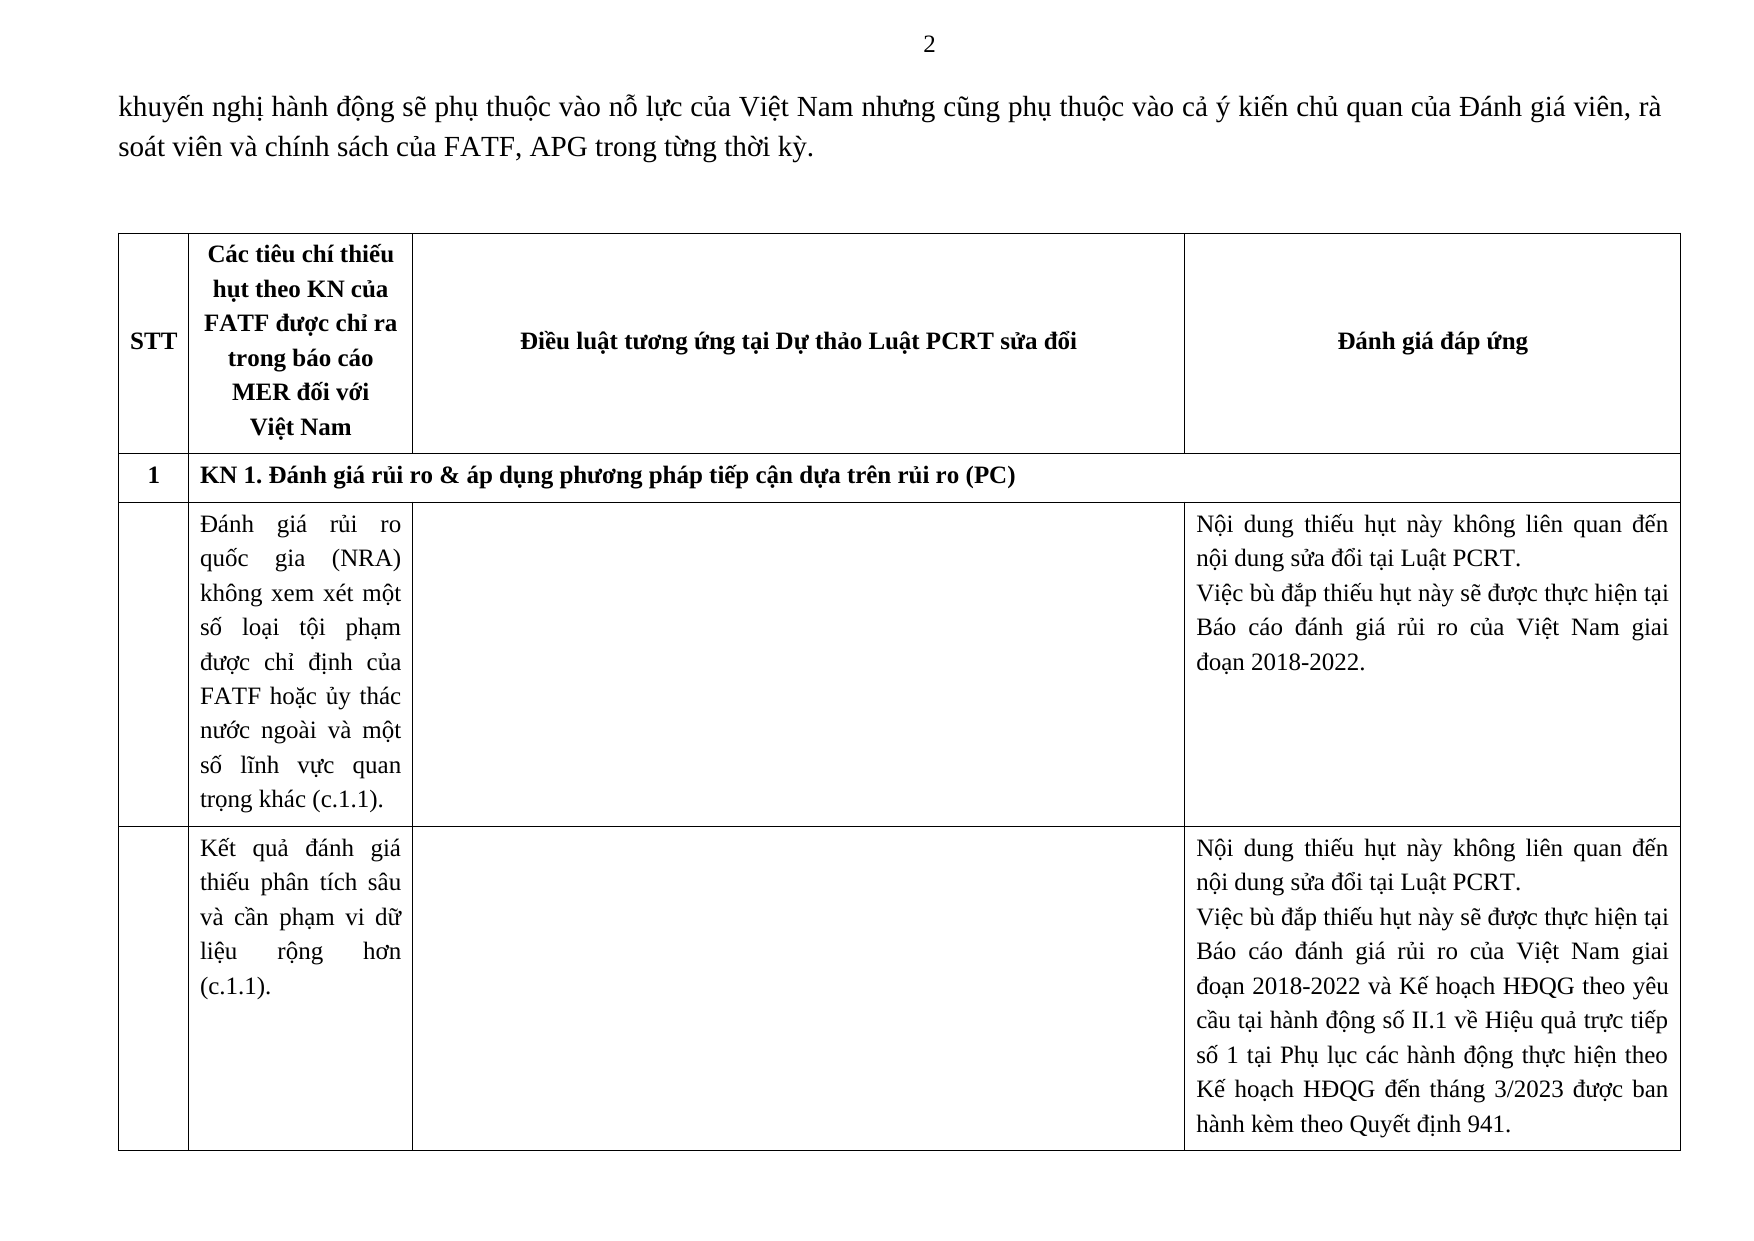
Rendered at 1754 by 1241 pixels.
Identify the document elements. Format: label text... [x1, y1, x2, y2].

table_cell Đánh giá rủi ro quốc gia (NRA) không xem xét một số loại tội phạm được chỉ định của FATF hoặc ủy thác nước ngoài và một số lĩnh vực quan trọng khác (c.1.1). [189, 503, 412, 826]
table_header Các tiêu chí thiếu hụt theo KN của FATF được chỉ ra trong báo cáo MER đối với Việt Nam [189, 234, 412, 453]
table_cell Nội dung thiếu hụt này không liên quan đến nội dung sửa đổi tại Luật PCRT. Việc bù đắp thiếu hụt này sẽ được thực hiện tại Báo cáo đánh giá rủi ro của Việt Nam giai đoạn 2018-2022. [1185, 503, 1680, 826]
table_cell Kết quả đánh giá thiếu phân tích sâu và cần phạm vi dữ liệu rộng hơn (c.1.1). [189, 827, 412, 1150]
table_cell [413, 503, 1184, 826]
table_header Điều luật tương ứng tại Dự thảo Luật PCRT sửa đổi [413, 234, 1184, 453]
table_cell [119, 503, 188, 826]
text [118, 89, 1665, 162]
table_header Đánh giá đáp ứng [1185, 234, 1680, 453]
table_cell [413, 827, 1184, 1150]
table_cell Nội dung thiếu hụt này không liên quan đến nội dung sửa đổi tại Luật PCRT. Việc bù đắp thiếu hụt này sẽ được thực hiện tại Báo cáo đánh giá rủi ro của Việt Nam giai đoạn 2018-2022 và Kế hoạch HĐQG theo yêu cầu tại hành động số II.1 về Hiệu quả trực tiếp số 1 tại Phụ lục các hành động thực hiện theo Kế hoạch HĐQG đến tháng 3/2023 được ban hành kèm theo Quyết định 941. [1185, 827, 1680, 1150]
table_cell [119, 827, 188, 1150]
table_cell KN 1. Đánh giá rủi ro & áp dụng phương pháp tiếp cận dựa trên rủi ro (PC) [189, 454, 1680, 502]
table_header STT [119, 234, 188, 453]
table_cell 1 [119, 454, 188, 502]
